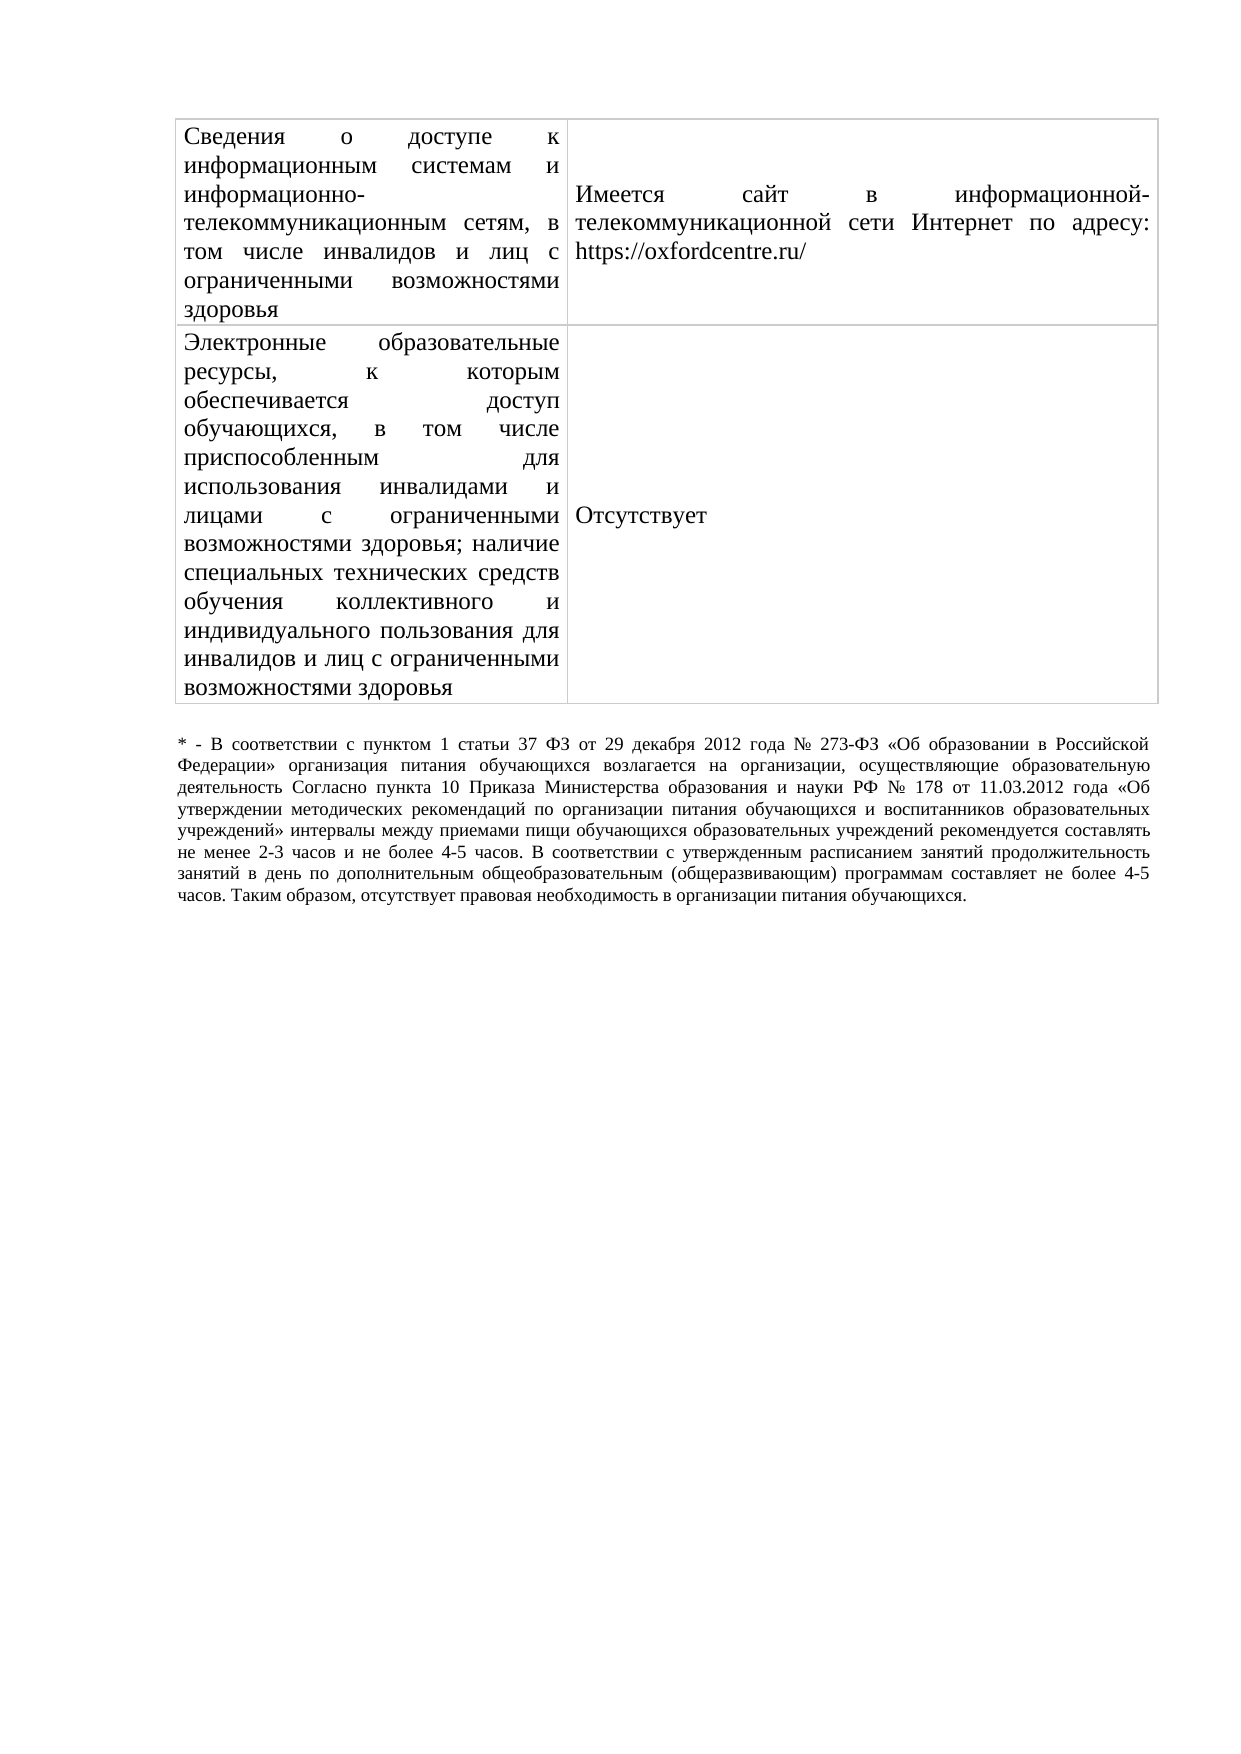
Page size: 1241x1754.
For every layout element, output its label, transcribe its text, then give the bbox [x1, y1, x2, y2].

table_cell Отсутствует [568, 326, 1157, 702]
table_cell Электронные образовательные ресурсы, к которым обеспечивается доступ обучающихся, в том числе приспособленным для использования инвалидами и лицами с ограниченными возможностями здоровья; наличие специальных технических средств обучения коллективного и индивидуального пользования для инвалидов и лиц с ограниченными возможностями здоровья [176, 325, 567, 702]
table_cell Сведения о доступе к информационным системам и информационно-телекоммуникационным сетям, в том числе инвалидов и лиц с ограниченными возможностями здоровья [176, 120, 567, 324]
text * - В соответствии с пунктом 1 статьи 37 ФЗ от 29 декабря 2012 года № 273-ФЗ «Об образовании в Российской Федерации» организация питания обучающихся возлагается на организации, осуществляющие образовательную деятельность Согласно пункта 10 Приказа Министерства образования и науки РФ № 178 от 11.03.2012 года «Об утверждении методических рекомендаций по организации питания обучающихся и воспитанников образовательных учреждений» интервалы между приемами пищи обучающихся образовательных учреждений рекомендуется составлять не менее 2-3 часов и не более 4-5 часов. В соответствии с утвержденным расписанием занятий продолжительность занятий в день по дополнительным общеобразовательным (общеразвивающим) программам составляет не более 4-5 часов. Таким образом, отсутствует правовая необходимость в организации питания обучающихся. [177, 704, 1152, 905]
table_cell Имеется сайт в информационной-телекоммуникационной сети Интернет по адресу: https://oxfordcentre.ru/ [568, 120, 1157, 324]
